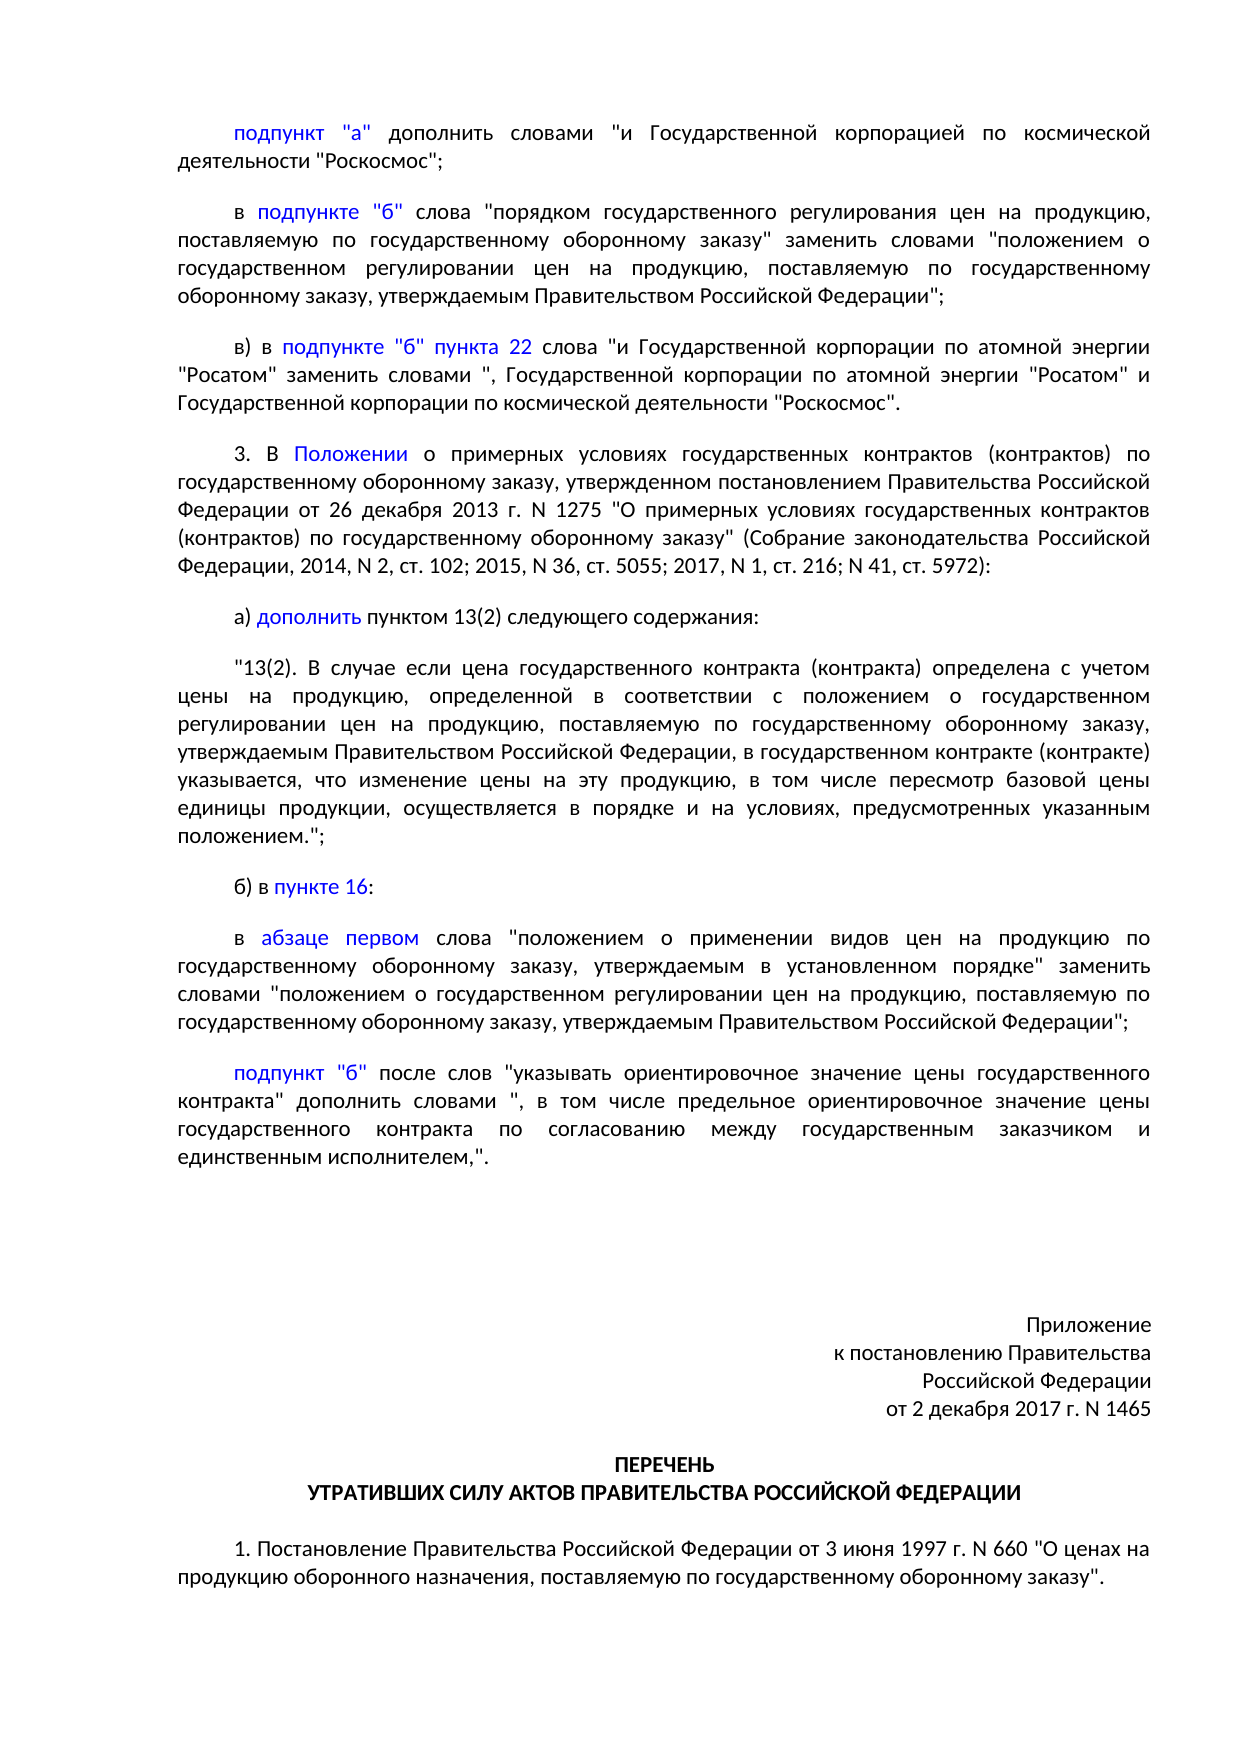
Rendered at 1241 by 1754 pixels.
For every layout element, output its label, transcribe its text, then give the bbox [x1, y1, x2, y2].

text а) дополнить пунктом 13(2) следующего содержания: [177, 602, 1152, 630]
text б) в пункте 16: [177, 872, 1152, 900]
text к постановлению Правительства [177, 1338, 1152, 1366]
title ПЕРЕЧЕНЬ [177, 1450, 1152, 1478]
text Приложение [177, 1310, 1152, 1338]
text 1. Постановление Правительства Российской Федерации от 3 июня 1997 г. N 660 "О ценах на продукцию оборонного назначения, поставляемую по государственному оборонному заказу". [177, 1534, 1152, 1590]
text в) в подпункте "б" пункта 22 слова "и Государственной корпорации по атомной энергии "Росатом" заменить словами ", Государственной корпорации по атомной энергии "Росатом" и Государственной корпорации по космической деятельности "Роскосмос". [177, 332, 1152, 416]
text подпункт "а" дополнить словами "и Государственной корпорацией по космической деятельности "Роскосмос"; [177, 118, 1152, 174]
text от 2 декабря 2017 г. N 1465 [177, 1394, 1152, 1422]
text Российской Федерации [177, 1366, 1152, 1394]
text 3. В Положении о примерных условиях государственных контрактов (контрактов) по государственному оборонному заказу, утвержденном постановлением Правительства Российской Федерации от 26 декабря 2013 г. N 1275 "О примерных условиях государственных контрактов (контрактов) по государственному оборонному заказу" (Собрание законодательства Российской Федерации, 2014, N 2, ст. 102; 2015, N 36, ст. 5055; 2017, N 1, ст. 216; N 41, ст. 5972): [177, 439, 1152, 579]
text в подпункте "б" слова "порядком государственного регулирования цен на продукцию, поставляемую по государственному оборонному заказу" заменить словами "положением о государственном регулировании цен на продукцию, поставляемую по государственному оборонному заказу, утверждаемым Правительством Российской Федерации"; [177, 197, 1152, 309]
title УТРАТИВШИХ СИЛУ АКТОВ ПРАВИТЕЛЬСТВА РОССИЙСКОЙ ФЕДЕРАЦИИ [177, 1478, 1152, 1506]
text "13(2). В случае если цена государственного контракта (контракта) определена с учетом цены на продукцию, определенной в соответствии с положением о государственном регулировании цен на продукцию, поставляемую по государственному оборонному заказу, утверждаемым Правительством Российской Федерации, в государственном контракте (контракте) указывается, что изменение цены на эту продукцию, в том числе пересмотр базовой цены единицы продукции, осуществляется в порядке и на условиях, предусмотренных указанным положением."; [177, 653, 1152, 849]
text подпункт "б" после слов "указывать ориентировочное значение цены государственного контракта" дополнить словами ", в том числе предельное ориентировочное значение цены государственного контракта по согласованию между государственным заказчиком и единственным исполнителем,". [177, 1058, 1152, 1170]
text в абзаце первом слова "положением о применении видов цен на продукцию по государственному оборонному заказу, утверждаемым в установленном порядке" заменить словами "положением о государственном регулировании цен на продукцию, поставляемую по государственному оборонному заказу, утверждаемым Правительством Российской Федерации"; [177, 923, 1152, 1035]
